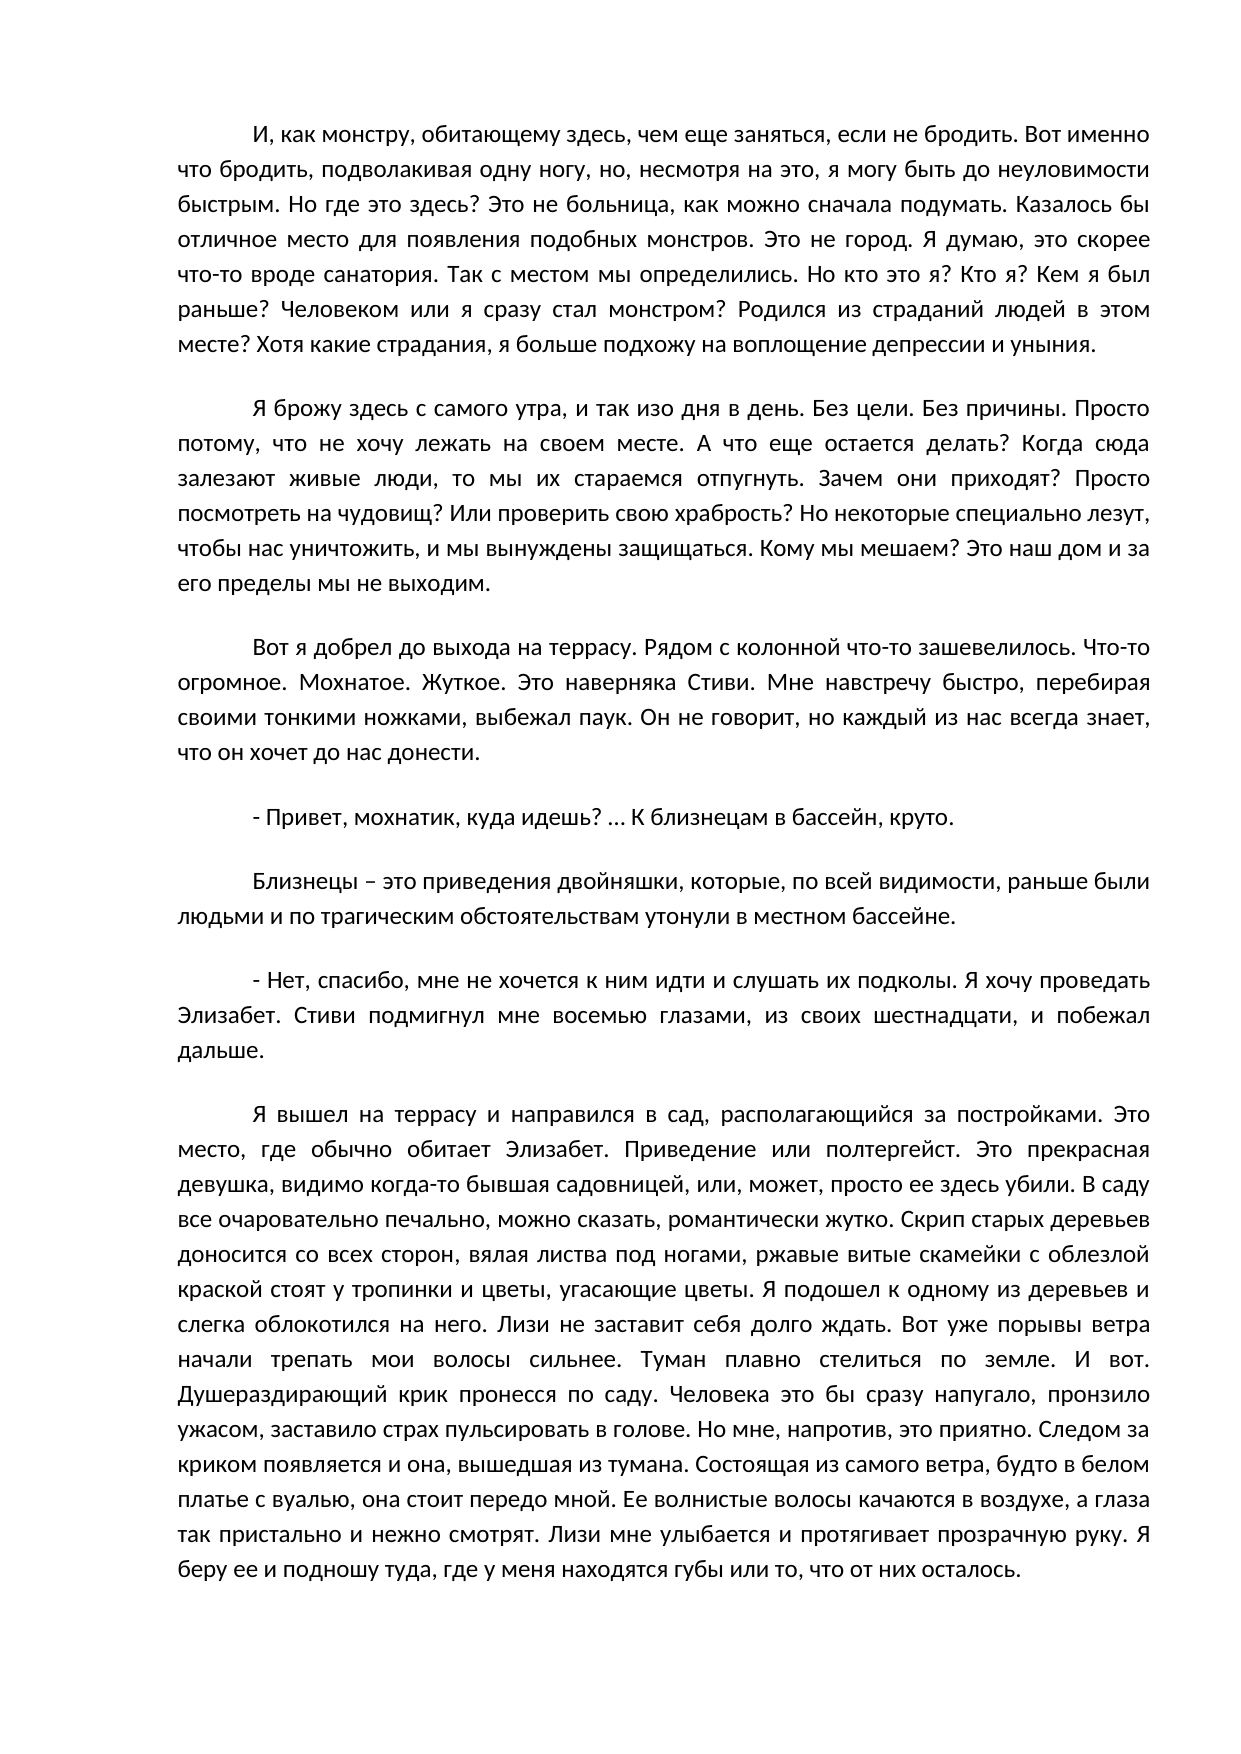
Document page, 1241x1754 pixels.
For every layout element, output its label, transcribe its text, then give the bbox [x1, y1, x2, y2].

text - Нет, спасибо, мне не хочется к ним идти и слушать их подколы. Я хочу проведать Элизабет. Стиви подмигнул мне восемью глазами, из своих шестнадцати, и побежал дальше. [177, 964, 1152, 1064]
text Вот я добрел до выхода на террасу. Рядом с колонной что-то зашевелилось. Что-то огромное. Мохнатое. Жуткое. Это наверняка Стиви. Мне навстречу быстро, перебирая своими тонкими ножками, выбежал паук. Он не говорит, но каждый из нас всегда знает, что он хочет до нас донести. [177, 631, 1152, 767]
text Я вышел на террасу и направился в сад, располагающийся за постройками. Это место, где обычно обитает Элизабет. Приведение или полтергейст. Это прекрасная девушка, видимо когда-то бывшая садовницей, или, может, просто ее здесь убили. В саду все очаровательно печально, можно сказать, романтически жутко. Скрип старых деревьев доносится со всех сторон, вялая листва под ногами, ржавые витые скамейки с облезлой краской стоят у тропинки и цветы, угасающие цветы. Я подошел к одному из деревьев и слегка облокотился на него. Лизи не заставит себя долго ждать. Вот уже порывы ветра начали трепать мои волосы сильнее. Туман плавно стелиться по земле. И вот. Душераздирающий крик пронесся по саду. Человека это бы сразу напугало, пронзило ужасом, заставило страх пульсировать в голове. Но мне, напротив, это приятно. Следом за криком появляется и она, вышедшая из тумана. Состоящая из самого ветра, будто в белом платье с вуалью, она стоит передо мной. Ее волнистые волосы качаются в воздухе, а глаза так пристально и нежно смотрят. Лизи мне улыбается и протягивает прозрачную руку. Я беру ее и подношу туда, где у меня находятся губы или то, что от них осталось. [177, 1098, 1152, 1584]
text - Привет, мохнатик, куда идешь? … К близнецам в бассейн, круто. [177, 801, 1152, 831]
text Близнецы – это приведения двойняшки, которые, по всей видимости, раньше были людьми и по трагическим обстоятельствам утонули в местном бассейне. [177, 865, 1152, 930]
text И, как монстру, обитающему здесь, чем еще заняться, если не бродить. Вот именно что бродить, подволакивая одну ногу, но, несмотря на это, я могу быть до неуловимости быстрым. Но где это здесь? Это не больница, как можно сначала подумать. Казалось бы отличное место для появления подобных монстров. Это не город. Я думаю, это скорее что-то вроде санатория. Так с местом мы определились. Но кто это я? Кто я? Кем я был раньше? Человеком или я сразу стал монстром? Родился из страданий людей в этом месте? Хотя какие страдания, я больше подхожу на воплощение депрессии и уныния. [177, 118, 1152, 359]
text Я брожу здесь с самого утра, и так изо дня в день. Без цели. Без причины. Просто потому, что не хочу лежать на своем месте. А что еще остается делать? Когда сюда залезают живые люди, то мы их стараемся отпугнуть. Зачем они приходят? Просто посмотреть на чудовищ? Или проверить свою храбрость? Но некоторые специально лезут, чтобы нас уничтожить, и мы вынуждены защищаться. Кому мы мешаем? Это наш дом и за его пределы мы не выходим. [177, 392, 1152, 598]
